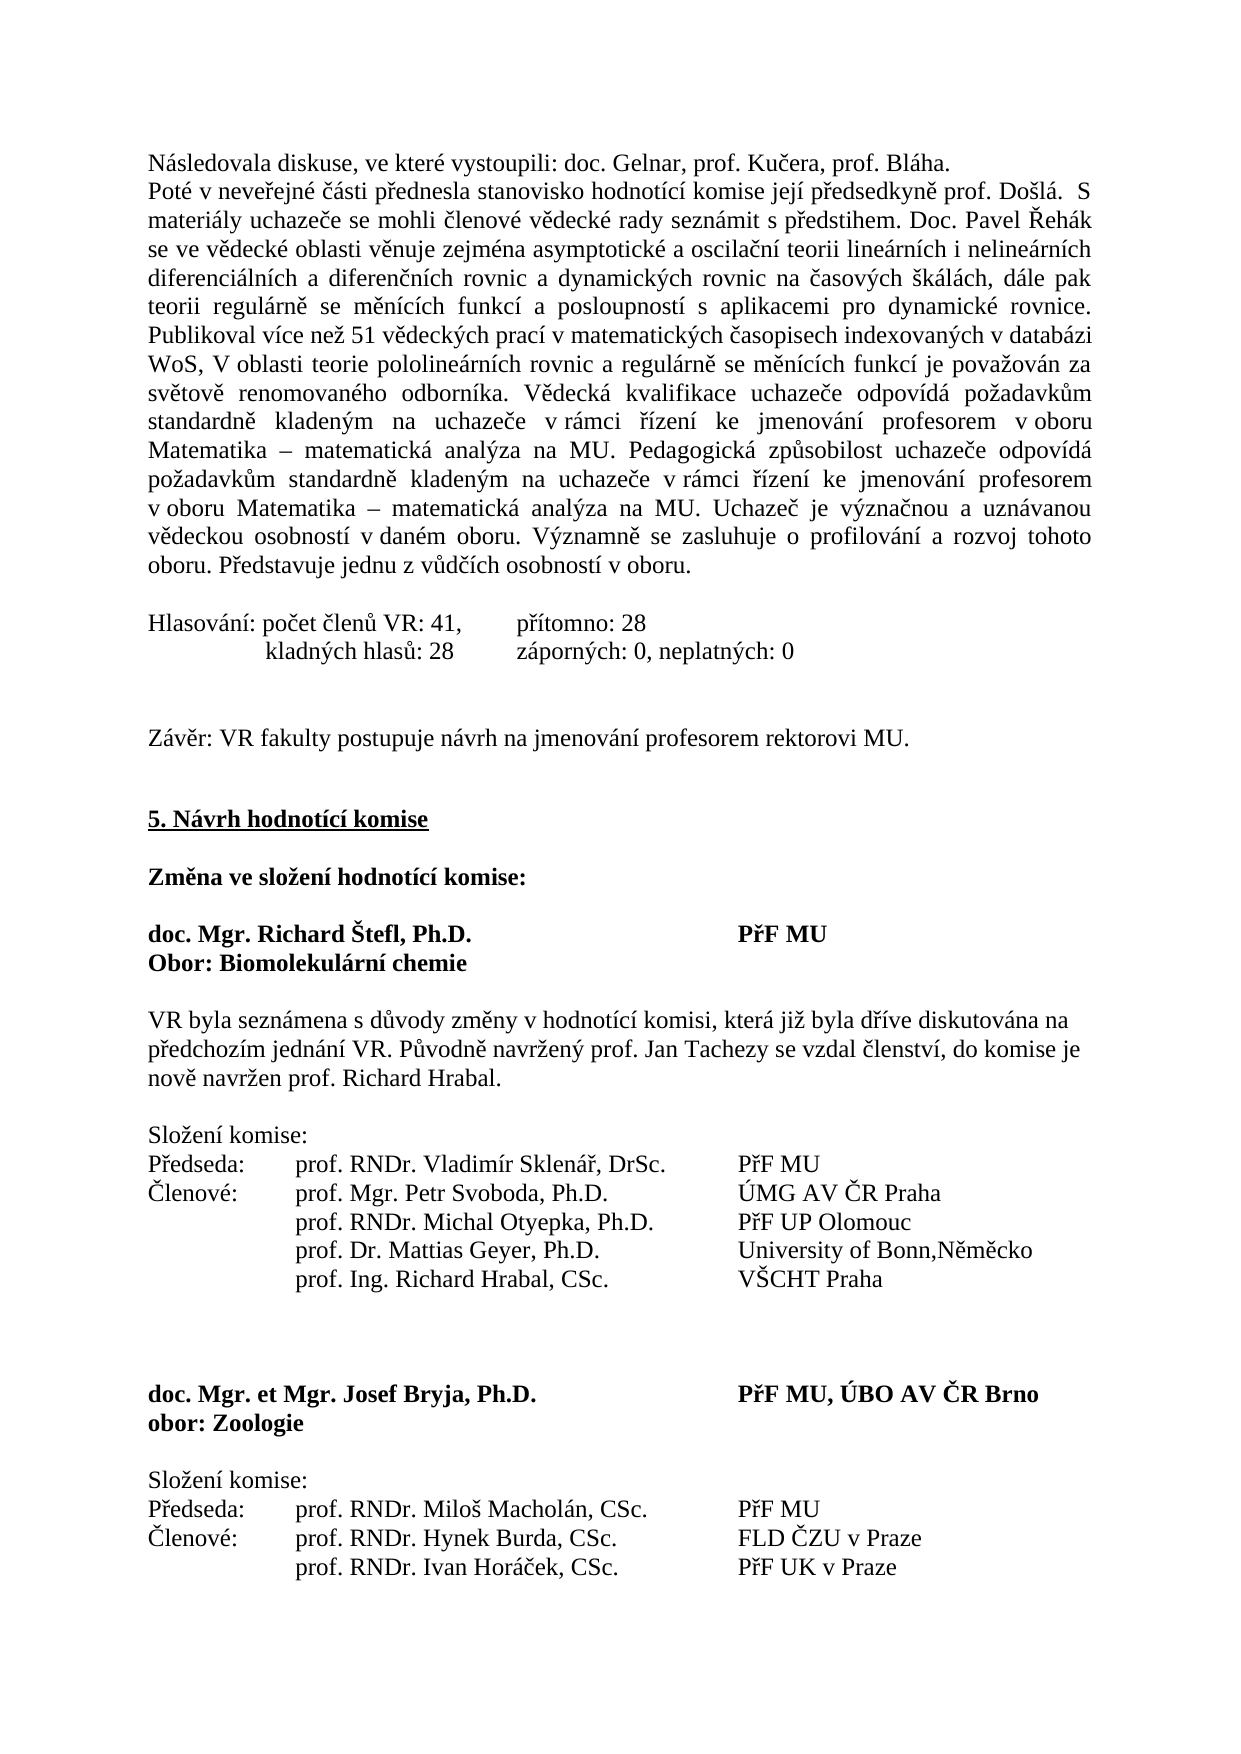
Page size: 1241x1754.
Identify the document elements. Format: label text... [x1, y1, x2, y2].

text Členové: prof. Mgr. Petr Svoboda, Ph.D. ÚMG AV ČR Praha [148, 1178, 1092, 1207]
text doc. Mgr. Richard Štefl, Ph.D. PřF MU [148, 919, 1092, 948]
text prof. RNDr. Ivan Horáček, CSc. PřF UK v Praze [148, 1552, 1092, 1581]
text Následovala diskuse, ve které vystoupili: doc. Gelnar, prof. Kučera, prof. Bláha. [148, 148, 1092, 176]
text obor: Zoologie [148, 1408, 1092, 1437]
text kladných hlasů: 28 záporných: 0, neplatných: 0 [148, 636, 1092, 665]
text Obor: Biomolekulární chemie [148, 948, 1092, 977]
text prof. RNDr. Michal Otyepka, Ph.D. PřF UP Olomouc [148, 1207, 1092, 1236]
text Předseda: prof. RNDr. Vladimír Sklenář, DrSc. PřF MU [148, 1149, 1092, 1178]
text doc. Mgr. et Mgr. Josef Bryja, Ph.D. PřF MU, ÚBO AV ČR Brno [148, 1379, 1092, 1408]
text prof. Ing. Richard Hrabal, CSc. VŠCHT Praha [221, 1264, 1092, 1293]
text VR byla seznámena s důvody změny v hodnotící komisi, která již byla dříve diskutována na předchozím jednání VR. Původně navržený prof. Jan Tachezy se vzdal členství, do komise je nově navržen prof. Richard Hrabal. [148, 1006, 1092, 1092]
text Předseda: prof. RNDr. Miloš Macholán, CSc. PřF MU [148, 1494, 1092, 1523]
text Závěr: VR fakulty postupuje návrh na jmenování profesorem rektorovi MU. [148, 723, 1092, 751]
text Členové: prof. RNDr. Hynek Burda, CSc. FLD ČZU v Praze [148, 1523, 1092, 1552]
text Hlasování: počet členů VR: 41, přítomno: 28 [148, 608, 1092, 636]
text Složení komise: [148, 1466, 1092, 1494]
text prof. Dr. Mattias Geyer, Ph.D. University of Bonn,Něměcko [221, 1236, 1092, 1264]
text Poté v neveřejné části přednesla stanovisko hodnotící komise její předsedkyně prof. Došlá. S materiály uchazeče se mohli členové vědecké rady seznámit s předstihem. Doc. Pavel Řehák se ve vědecké oblasti věnuje zejména asymptotické a oscilační teorii lineárních i nelineárních diferenciálních a diferenčních rovnic a dynamických rovnic na časových škálách, dále pak teorii regulárně se měnících funkcí a posloupností s aplikacemi pro dynamické rovnice. Publikoval více než 51 vědeckých prací v matematických časopisech indexovaných v databázi WoS, V oblasti teorie pololineárních rovnic a regulárně se měnících funkcí je považován za světově renomovaného odborníka. Vědecká kvalifikace uchazeče odpovídá požadavkům standardně kladeným na uchazeče v rámci řízení ke jmenování profesorem v oboru Matematika – matematická analýza na MU. Pedagogická způsobilost uchazeče odpovídá požadavkům standardně kladeným na uchazeče v rámci řízení ke jmenování profesorem v oboru Matematika – matematická analýza na MU. Uchazeč je význačnou a uznávanou vědeckou osobností v daném oboru. Významně se zasluhuje o profilování a rozvoj tohoto oboru. Představuje jednu z vůdčích osobností v oboru. [148, 176, 1092, 579]
text Složení komise: [148, 1121, 1092, 1149]
text 5. Návrh hodnotící komise [148, 804, 1092, 833]
text Změna ve složení hodnotící komise: [148, 862, 1092, 891]
